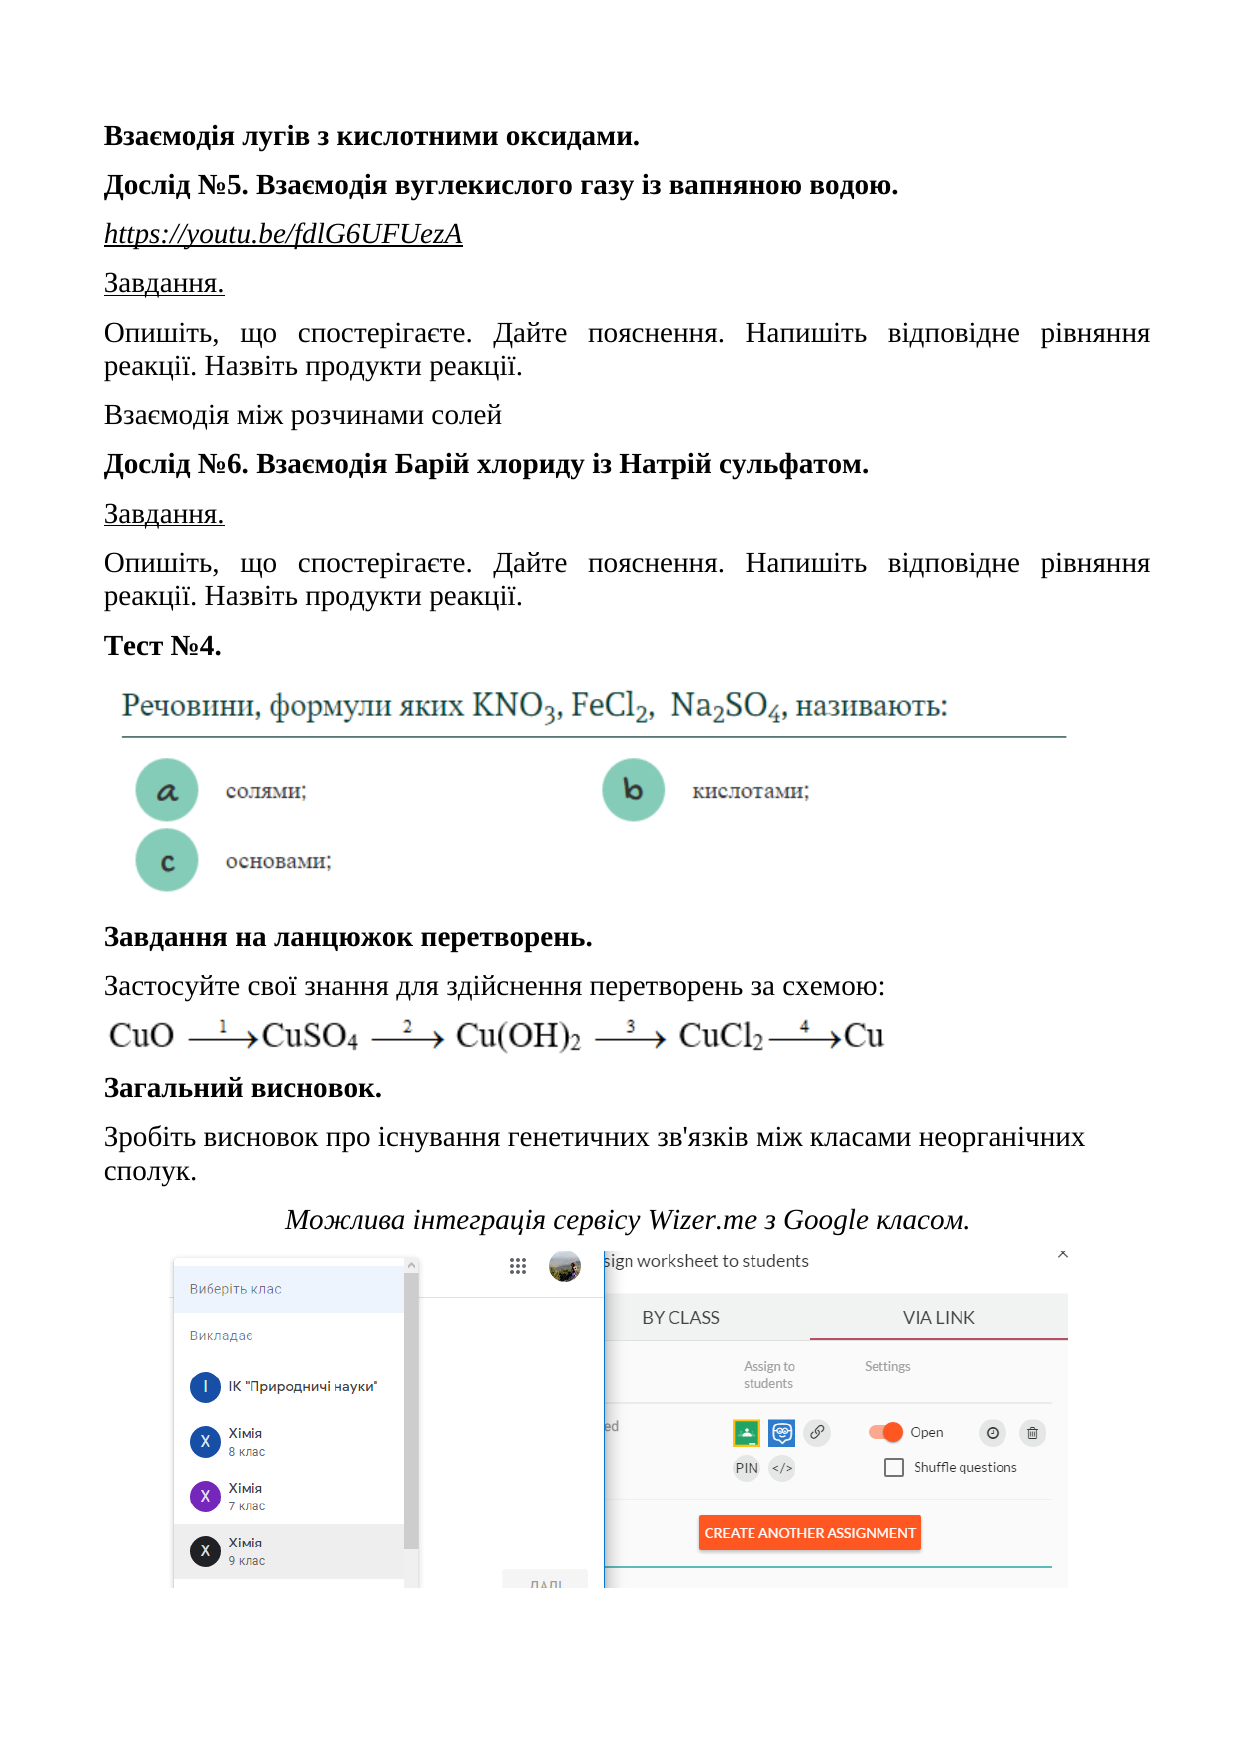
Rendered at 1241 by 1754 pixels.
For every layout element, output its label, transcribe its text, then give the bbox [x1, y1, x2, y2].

text Зробіть висновок про існування генетичних зв'язків між класами неорганічних сполук. [103, 1119, 1152, 1187]
text Тест №4. [103, 628, 1152, 661]
picture [168, 1251, 1087, 1588]
text Взаємодія між розчинами солей [103, 397, 1152, 431]
text Опишіть, що спостерігаєте. Дайте пояснення. Напишіть відповідне рівняння реакції. Назвіть продукти реакції. [103, 545, 1152, 612]
text Загальний висновок. [103, 1070, 1152, 1104]
text Застосуйте свої знання для здійснення перетворень за схемою: [103, 968, 1152, 1002]
text Взаємодія лугів з кислотними оксидами. [103, 118, 1152, 152]
picture [103, 676, 1087, 904]
text Дослід №6. Взаємодія Барій хлориду із Натрій сульфатом. [103, 447, 1152, 480]
text Завдання на ланцюжок перетворень. [103, 919, 1152, 952]
text Дослід №5. Взаємодія вуглекислого газу із вапняною водою. [103, 167, 1152, 201]
text Завдання. [103, 266, 1152, 299]
text Опишіть, що спостерігаєте. Дайте пояснення. Напишіть відповідне рівняння реакції. Назвіть продукти реакції. [103, 315, 1152, 382]
picture [103, 1017, 891, 1055]
text https://youtu.be/fdlG6UFUezA [103, 216, 1152, 250]
text Завдання. [103, 496, 1152, 529]
text Можлива інтеграція сервісу Wizer.me з Google класом. [103, 1202, 1152, 1236]
